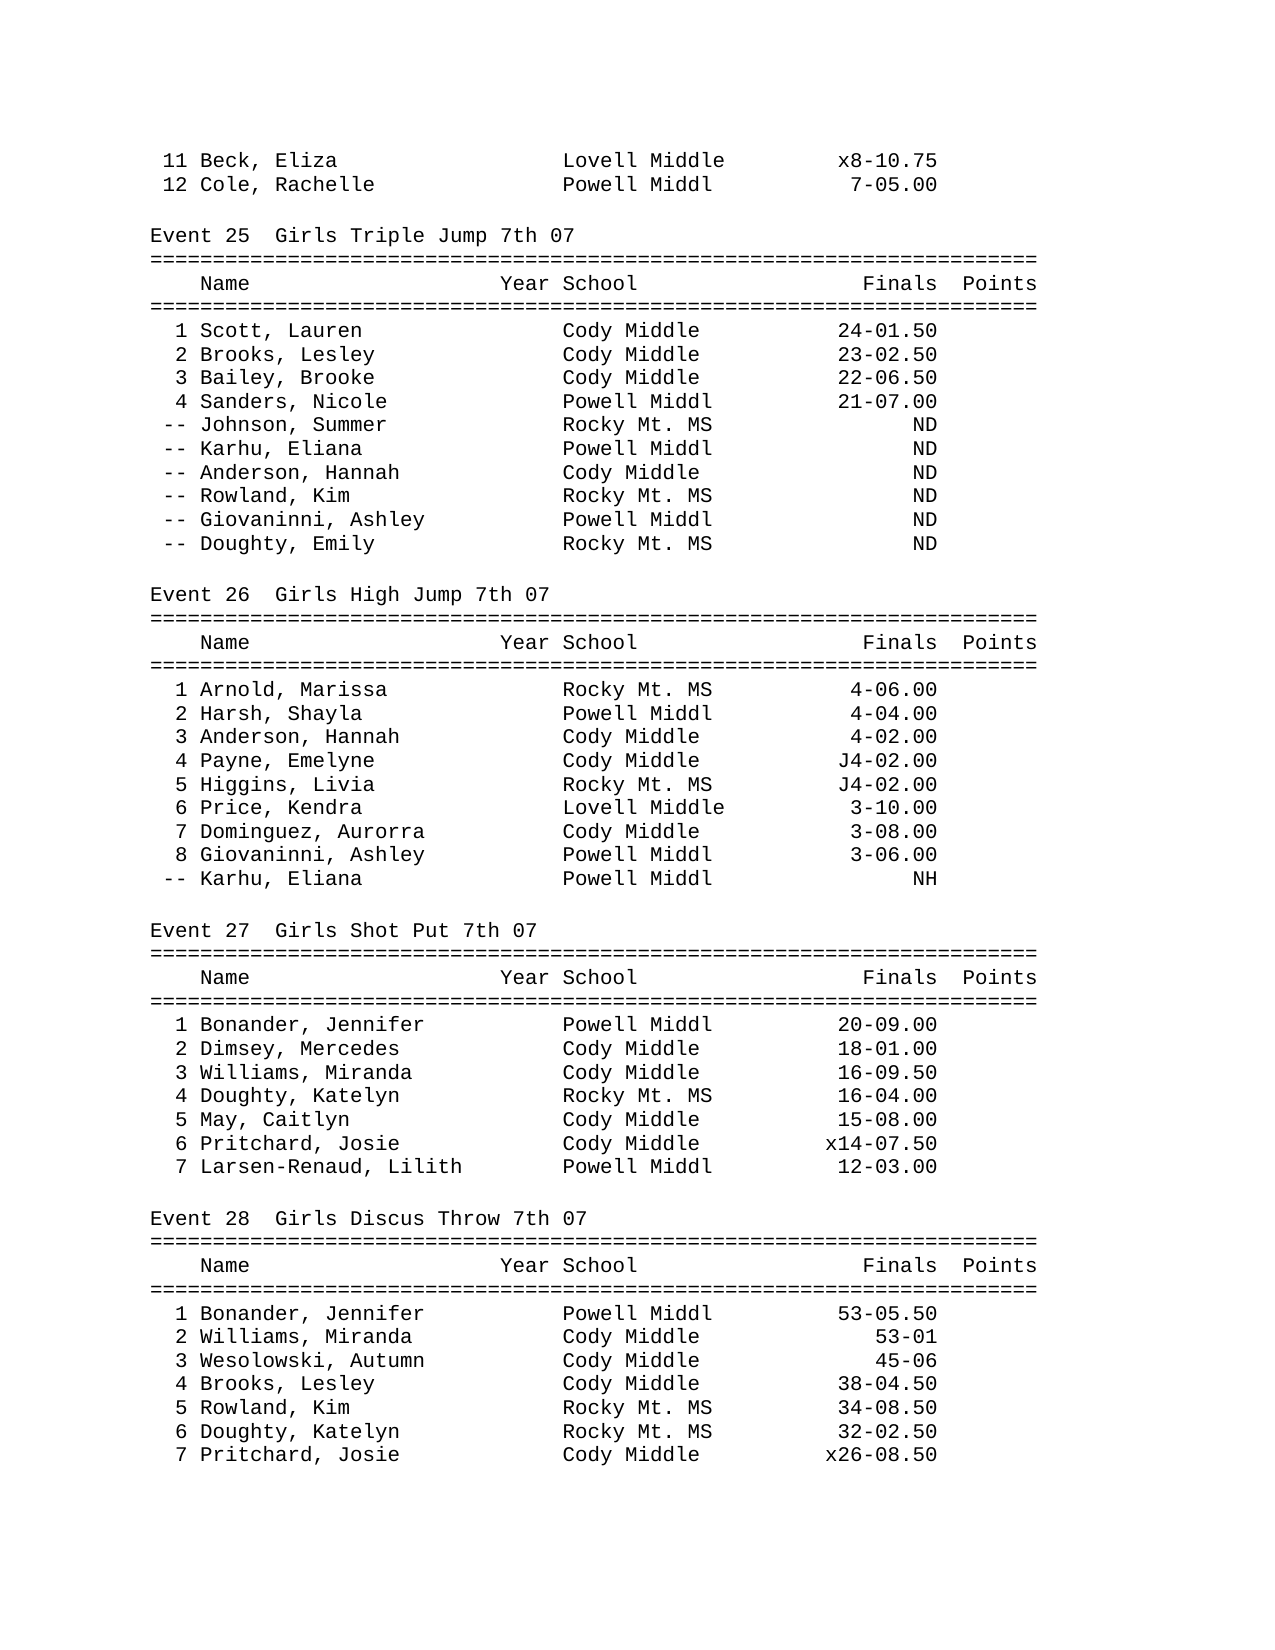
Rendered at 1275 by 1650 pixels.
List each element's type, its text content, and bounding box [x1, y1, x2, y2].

text 7 Larsen-Renaud, Lilith Powell Middl 12-03.00 [150, 1156, 1125, 1180]
text Event 25 Girls Triple Jump 7th 07 [150, 225, 1125, 249]
text 6 Price, Kendra Lovell Middle 3-10.00 [150, 797, 1125, 821]
text Name Year School Finals Points [150, 632, 1125, 655]
text 5 Higgins, Livia Rocky Mt. MS J4-02.00 [150, 773, 1125, 797]
text ======================================================================= [150, 991, 1125, 1014]
text 4 Sanders, Nicole Powell Middl 21-07.00 [150, 391, 1125, 414]
text ======================================================================= [150, 296, 1125, 320]
text -- Johnson, Summer Rocky Mt. MS ND [150, 414, 1125, 438]
text 3 Wesolowski, Autumn Cody Middle 45-06 [150, 1350, 1125, 1373]
text ======================================================================= [150, 943, 1125, 967]
text ======================================================================= [150, 1279, 1125, 1302]
text -- Karhu, Eliana Powell Middl ND [150, 438, 1125, 462]
text 6 Doughty, Katelyn Rocky Mt. MS 32-02.50 [150, 1421, 1125, 1444]
text -- Anderson, Hannah Cody Middle ND [150, 462, 1125, 485]
text 4 Brooks, Lesley Cody Middle 38-04.50 [150, 1373, 1125, 1397]
text 7 Pritchard, Josie Cody Middle x26-08.50 [150, 1444, 1125, 1468]
text -- Rowland, Kim Rocky Mt. MS ND [150, 485, 1125, 509]
text Event 28 Girls Discus Throw 7th 07 [150, 1208, 1125, 1232]
text ======================================================================= [150, 655, 1125, 679]
text 11 Beck, Eliza Lovell Middle x8-10.75 [150, 150, 1125, 174]
text 3 Anderson, Hannah Cody Middle 4-02.00 [150, 726, 1125, 750]
text -- Karhu, Eliana Powell Middl NH [150, 868, 1125, 892]
text Name Year School Finals Points [150, 967, 1125, 991]
text 2 Harsh, Shayla Powell Middl 4-04.00 [150, 703, 1125, 726]
text Name Year School Finals Points [150, 273, 1125, 296]
text 1 Bonander, Jennifer Powell Middl 53-05.50 [150, 1302, 1125, 1326]
text 12 Cole, Rachelle Powell Middl 7-05.00 [150, 174, 1125, 197]
text Event 26 Girls High Jump 7th 07 [150, 584, 1125, 608]
text 7 Dominguez, Aurorra Cody Middle 3-08.00 [150, 821, 1125, 844]
text 1 Arnold, Marissa Rocky Mt. MS 4-06.00 [150, 679, 1125, 703]
text 3 Williams, Miranda Cody Middle 16-09.50 [150, 1062, 1125, 1085]
text 2 Dimsey, Mercedes Cody Middle 18-01.00 [150, 1038, 1125, 1062]
text 5 Rowland, Kim Rocky Mt. MS 34-08.50 [150, 1397, 1125, 1421]
text Event 27 Girls Shot Put 7th 07 [150, 920, 1125, 943]
text ======================================================================= [150, 608, 1125, 632]
text 6 Pritchard, Josie Cody Middle x14-07.50 [150, 1133, 1125, 1156]
text ======================================================================= [150, 1232, 1125, 1255]
text 5 May, Caitlyn Cody Middle 15-08.00 [150, 1109, 1125, 1133]
text 2 Brooks, Lesley Cody Middle 23-02.50 [150, 343, 1125, 367]
text 1 Scott, Lauren Cody Middle 24-01.50 [150, 320, 1125, 343]
text 1 Bonander, Jennifer Powell Middl 20-09.00 [150, 1014, 1125, 1038]
text 4 Doughty, Katelyn Rocky Mt. MS 16-04.00 [150, 1085, 1125, 1109]
text 4 Payne, Emelyne Cody Middle J4-02.00 [150, 750, 1125, 773]
text 3 Bailey, Brooke Cody Middle 22-06.50 [150, 367, 1125, 391]
text Name Year School Finals Points [150, 1255, 1125, 1279]
text 2 Williams, Miranda Cody Middle 53-01 [150, 1326, 1125, 1350]
text -- Giovaninni, Ashley Powell Middl ND [150, 509, 1125, 533]
text ======================================================================= [150, 249, 1125, 273]
text -- Doughty, Emily Rocky Mt. MS ND [150, 533, 1125, 556]
text 8 Giovaninni, Ashley Powell Middl 3-06.00 [150, 844, 1125, 868]
